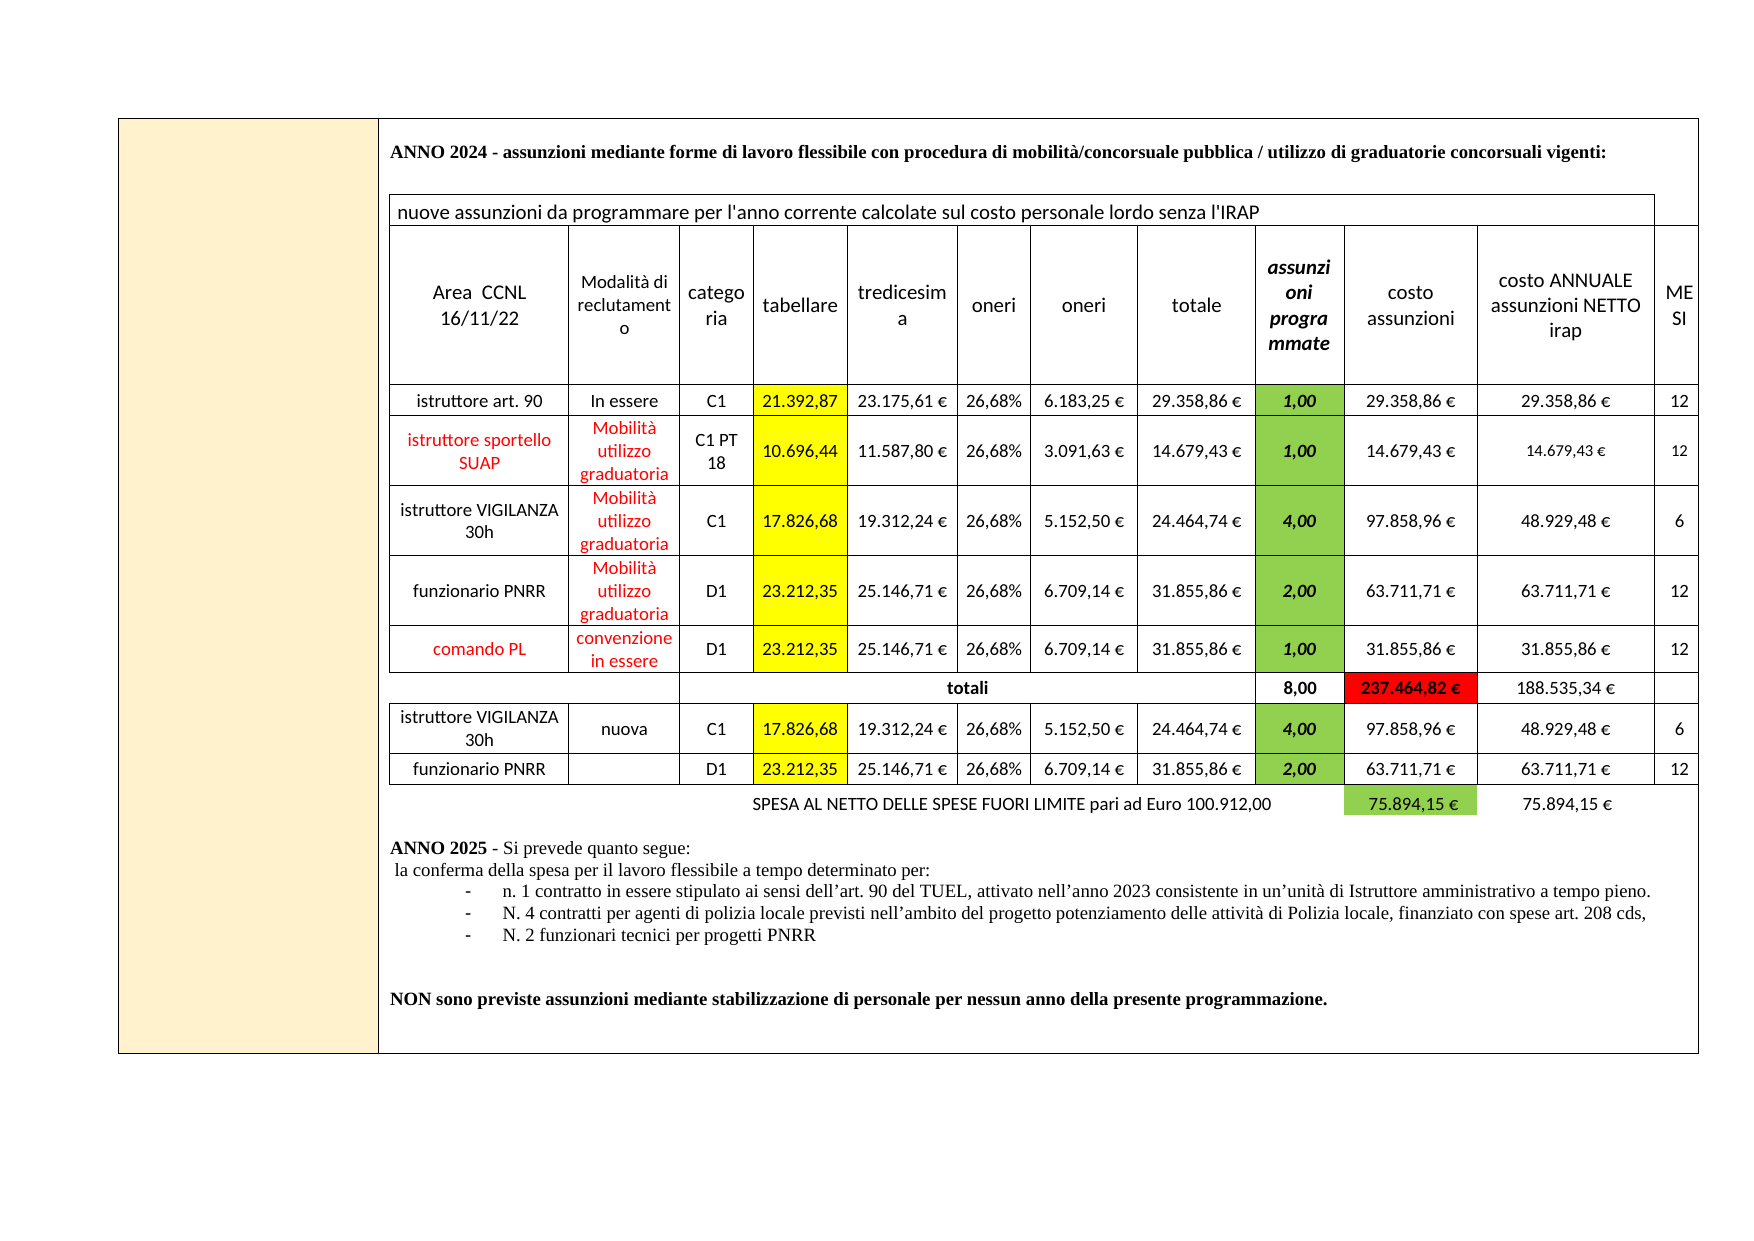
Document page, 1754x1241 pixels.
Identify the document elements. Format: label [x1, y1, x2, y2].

table_cell [379, 119, 1698, 1053]
table_cell [119, 119, 378, 1053]
